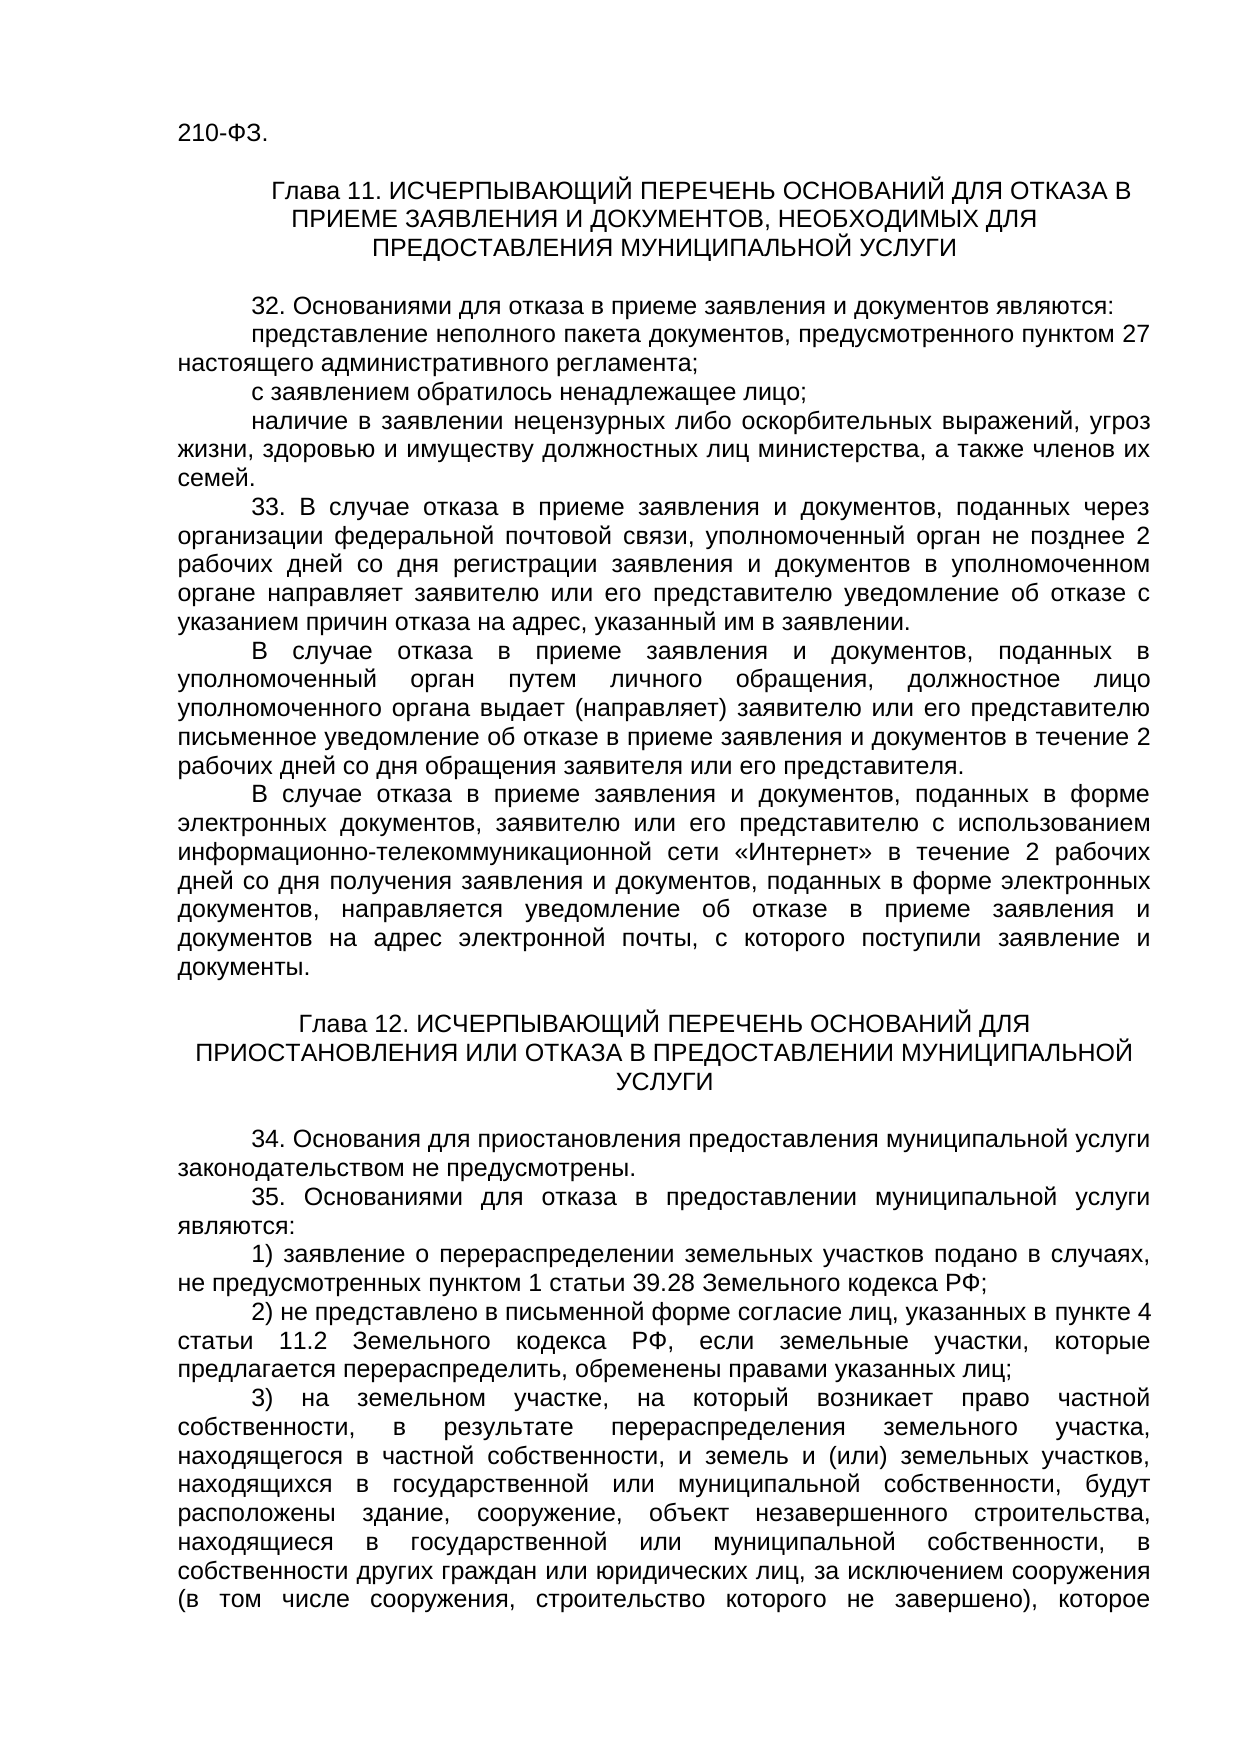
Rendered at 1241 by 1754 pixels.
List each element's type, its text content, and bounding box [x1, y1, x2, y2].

text 32. Основаниями для отказа в приеме заявления и документов являются: [177, 291, 1152, 319]
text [177, 118, 1152, 147]
text с заявлением обратилось ненадлежащее лицо; [177, 377, 1152, 406]
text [177, 1383, 1152, 1613]
text В случае отказа в приеме заявления и документов, поданных в форме электронных документов, заявителю или его представителю с использованием информационно-телекоммуникационной сети «Интернет» в течение 2 рабочих дней со дня получения заявления и документов, поданных в форме электронных документов, направляется уведомление об отказе в приеме заявления и документов на адрес электронной почты, с которого поступили заявление и документы. [177, 779, 1152, 981]
text 34. Основания для приостановления предоставления муниципальной услуги законодательством не предусмотрены. [177, 1124, 1152, 1182]
text 35. Основаниями для отказа в предоставлении муниципальной услуги являются: [177, 1182, 1152, 1239]
text В случае отказа в приеме заявления и документов, поданных в уполномоченный орган путем личного обращения, должностное лицо уполномоченного органа выдает (направляет) заявителю или его представителю письменное уведомление об отказе в приеме заявления и документов в течение 2 рабочих дней со дня обращения заявителя или его представителя. [177, 636, 1152, 779]
text 33. В случае отказа в приеме заявления и документов, поданных через организации федеральной почтовой связи, уполномоченный орган не позднее 2 рабочих дней со дня регистрации заявления и документов в уполномоченном органе направляет заявителю или его представителю уведомление об отказе с указанием причин отказа на адрес, указанный им в заявлении. [177, 492, 1152, 636]
text Глава 12. ИСЧЕРПЫВАЮЩИЙ Перечень оснований для приостановления или отказа в предоставлении МУНИЦИПАЛЬНОЙ услуги [177, 1009, 1152, 1096]
text Глава 11. ИСЧЕРПЫВАЮЩИЙ Перечень оснований для отказа в приеме заявления и документов, необходимых для предоставления МУНИЦИПАЛЬНой услуги [177, 176, 1152, 262]
text представление неполного пакета документов, предусмотренного пунктом 27 настоящего административного регламента; [177, 319, 1152, 377]
text 2) не представлено в письменной форме согласие лиц, указанных в пункте 4 статьи 11.2 Земельного кодекса РФ, если земельные участки, которые предлагается перераспределить, обременены правами указанных лиц; [177, 1297, 1152, 1383]
text наличие в заявлении нецензурных либо оскорбительных выражений, угроз жизни, здоровью и имуществу должностных лиц министерства, а также членов их семей. [177, 406, 1152, 492]
text 1) заявление о перераспределении земельных участков подано в случаях, не предусмотренных пунктом 1 статьи 39.28 Земельного кодекса РФ; [177, 1239, 1152, 1297]
